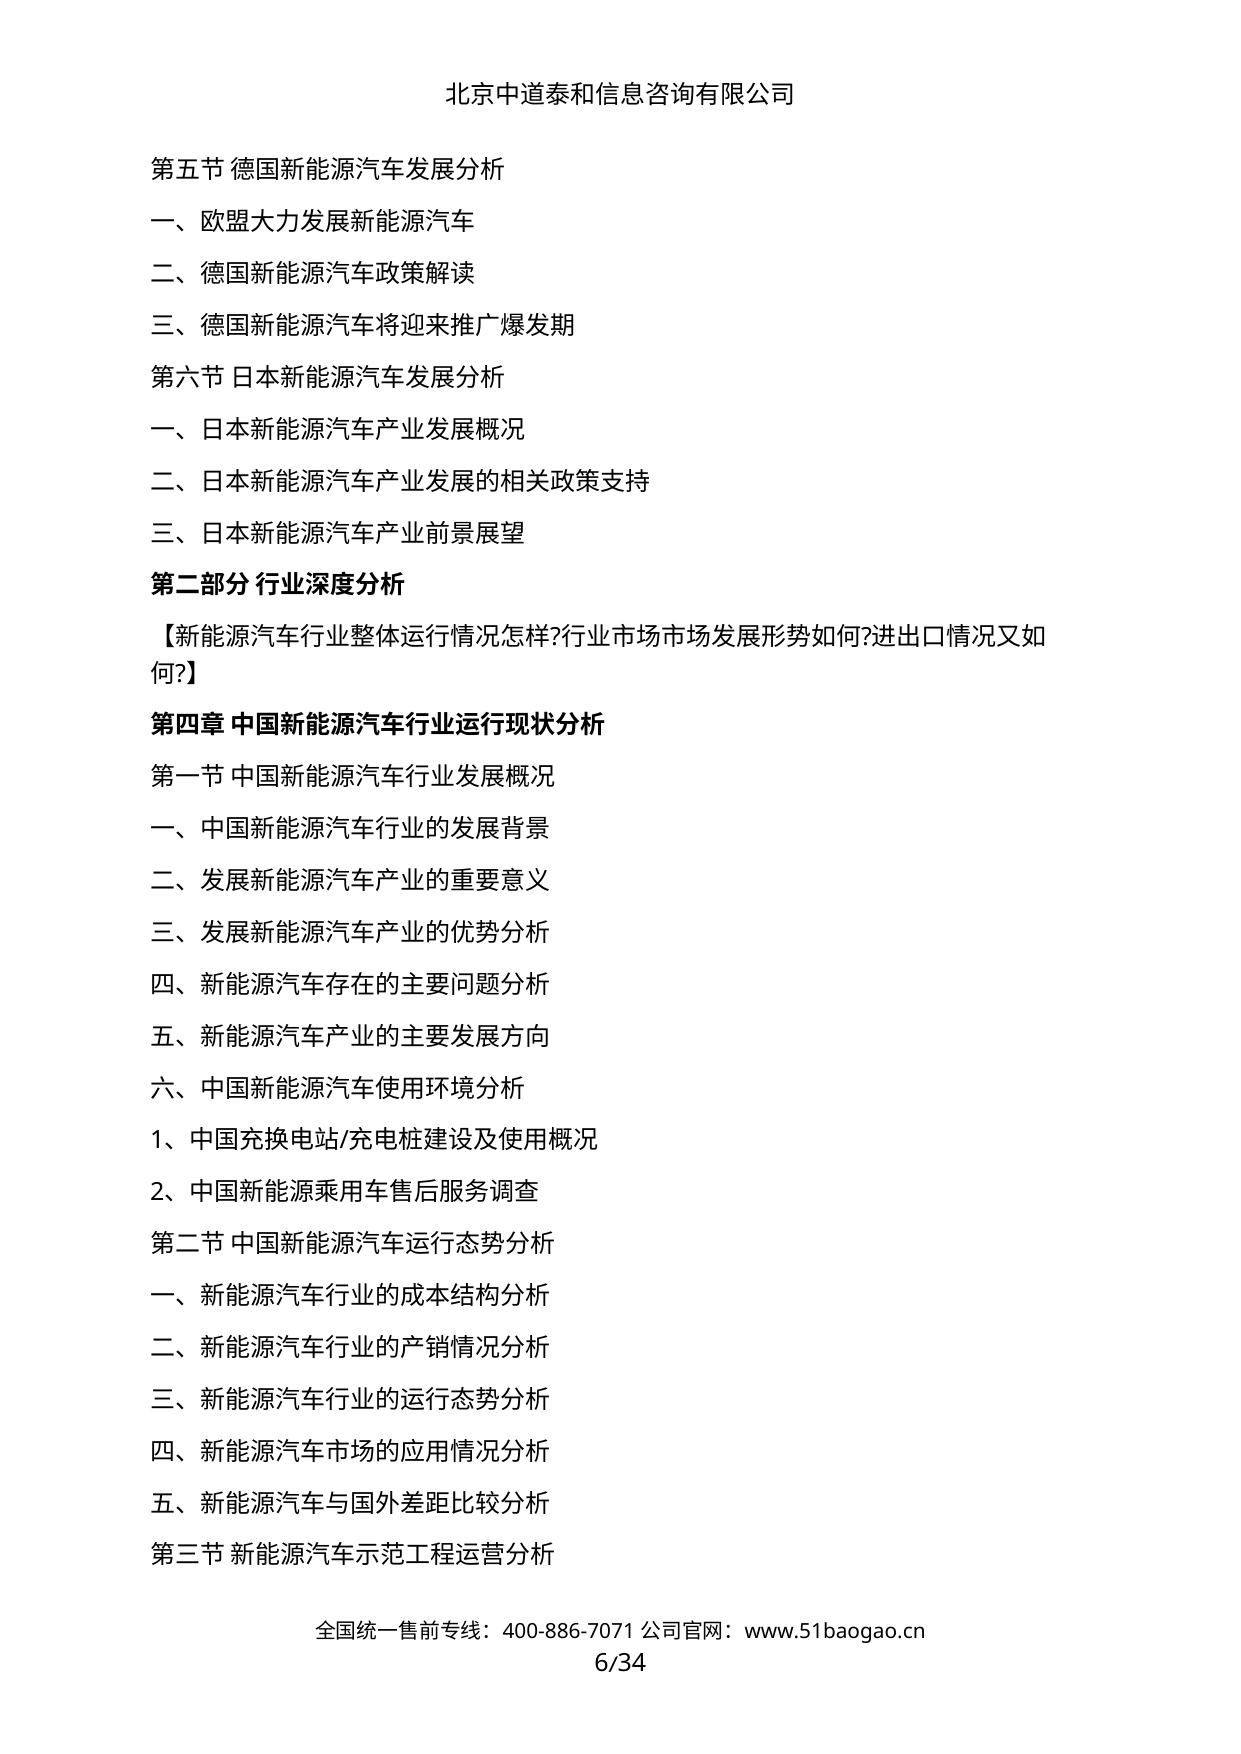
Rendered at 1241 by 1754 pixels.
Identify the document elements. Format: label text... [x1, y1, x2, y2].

text 第四章 中国新能源汽车行业运行现状分析 [150, 705, 1090, 741]
text 一、新能源汽车行业的成本结构分析 [150, 1276, 1090, 1312]
text 二、发展新能源汽车产业的重要意义 [150, 861, 1090, 897]
text 六、中国新能源汽车使用环境分析 [150, 1068, 1090, 1104]
text 第一节 中国新能源汽车行业发展概况 [150, 757, 1090, 793]
text 第三节 新能源汽车示范工程运营分析 [150, 1535, 1090, 1571]
text 四、新能源汽车存在的主要问题分析 [150, 964, 1090, 1001]
text 第二部分 行业深度分析 [150, 565, 1090, 601]
text 第六节 日本新能源汽车发展分析 [150, 357, 1090, 394]
text 二、新能源汽车行业的产销情况分析 [150, 1327, 1090, 1364]
text 1、中国充换电站/充电桩建设及使用概况 [150, 1120, 1090, 1156]
text 三、发展新能源汽车产业的优势分析 [150, 912, 1090, 949]
text 三、日本新能源汽车产业前景展望 [150, 513, 1090, 549]
text 五、新能源汽车产业的主要发展方向 [150, 1016, 1090, 1052]
text 【新能源汽车行业整体运行情况怎样?行业市场市场发展形势如何?进出口情况又如何?】 [150, 617, 1090, 689]
text 二、德国新能源汽车政策解读 [150, 254, 1090, 290]
text 一、中国新能源汽车行业的发展背景 [150, 809, 1090, 845]
text 第五节 德国新能源汽车发展分析 [150, 150, 1090, 186]
text 一、欧盟大力发展新能源汽车 [150, 202, 1090, 238]
text 二、日本新能源汽车产业发展的相关政策支持 [150, 461, 1090, 497]
text 一、日本新能源汽车产业发展概况 [150, 409, 1090, 446]
text 2、中国新能源乘用车售后服务调查 [150, 1172, 1090, 1208]
text 第二节 中国新能源汽车运行态势分析 [150, 1224, 1090, 1260]
text 三、德国新能源汽车将迎来推广爆发期 [150, 306, 1090, 342]
text 四、新能源汽车市场的应用情况分析 [150, 1431, 1090, 1467]
text 三、新能源汽车行业的运行态势分析 [150, 1379, 1090, 1416]
text 五、新能源汽车与国外差距比较分析 [150, 1483, 1090, 1519]
